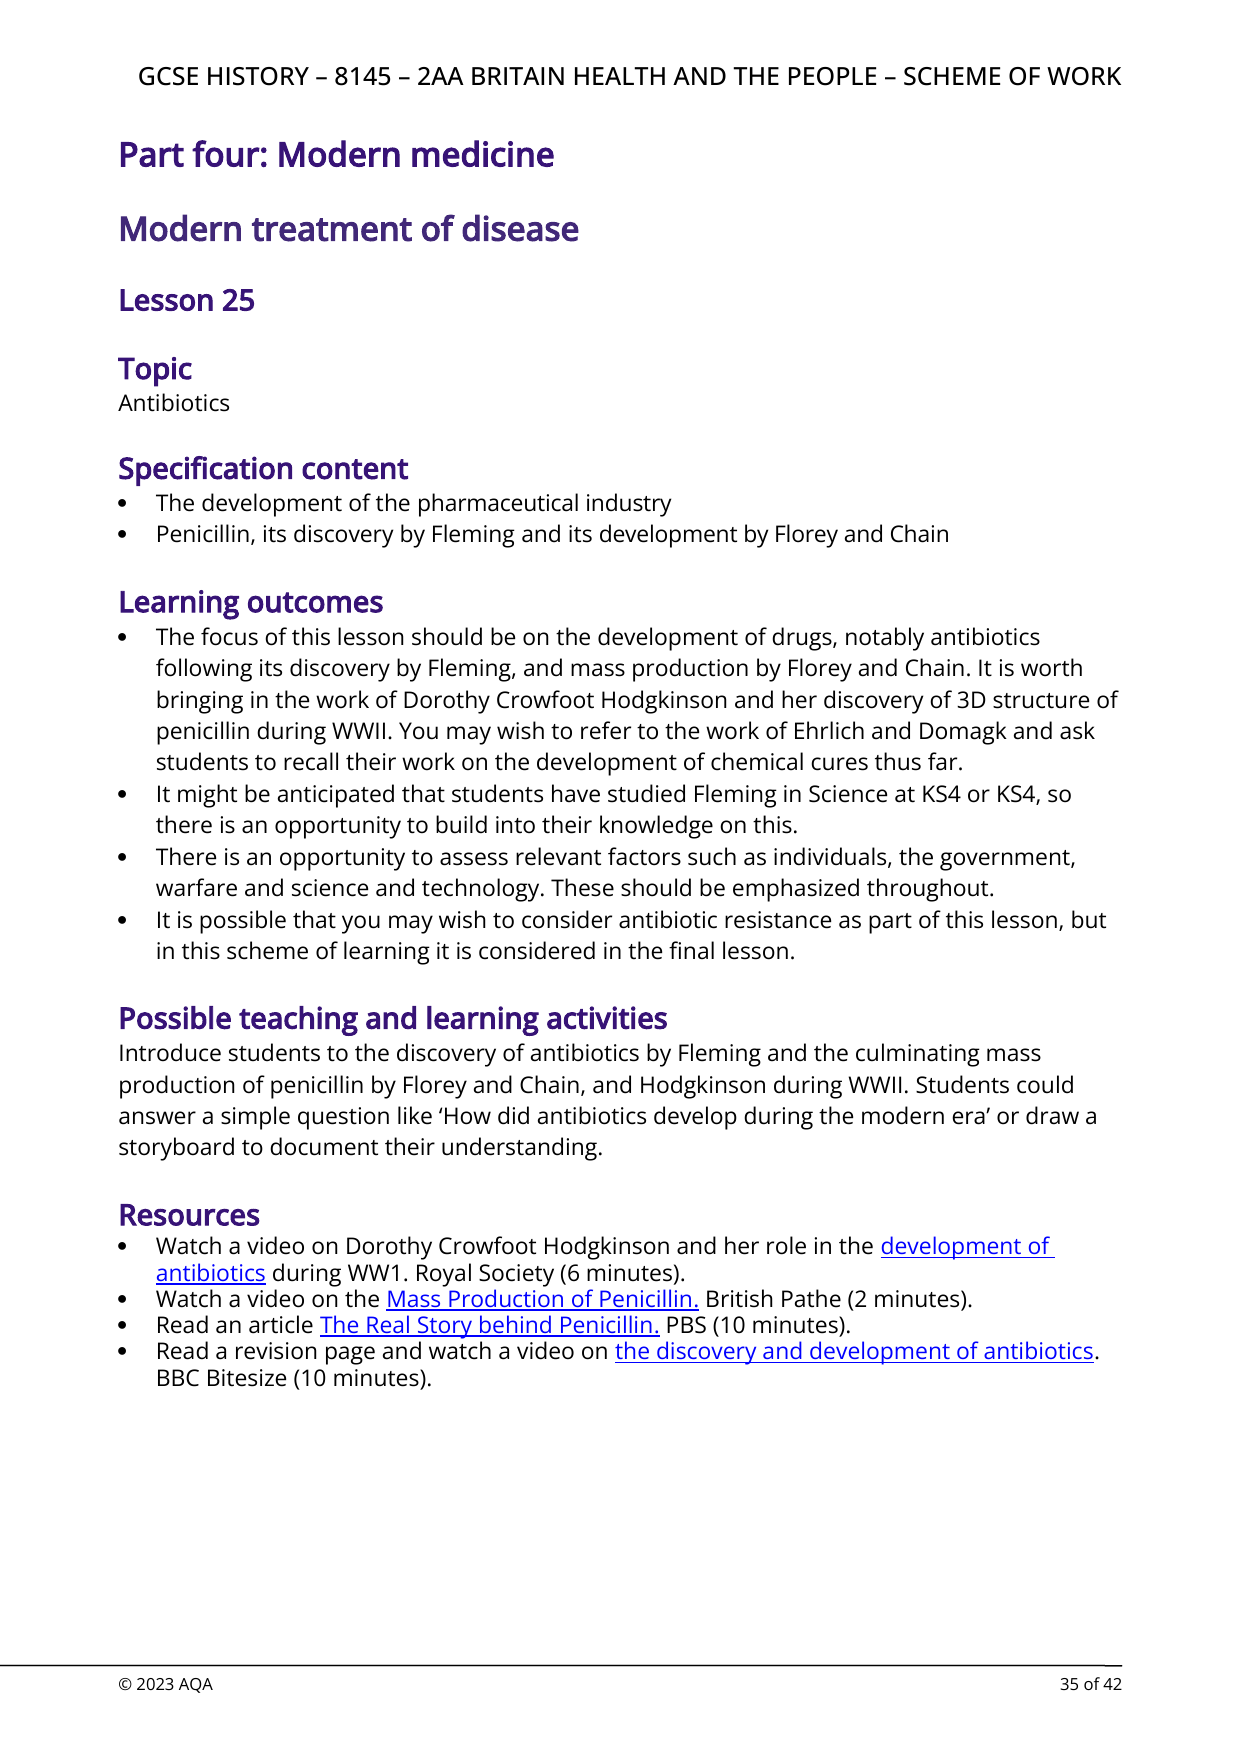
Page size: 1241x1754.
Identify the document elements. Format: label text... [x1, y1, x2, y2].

list Watch a video on the Mass Production of Penicillin. British Pathe (2 minutes). [118, 1286, 1122, 1312]
list Penicillin, its discovery by Fleming and its development by Florey and Chain [118, 518, 1077, 550]
list The focus of this lesson should be on the development of drugs, notably antibiotics following its discovery by Fleming, and mass production by Florey and Chain. It is worth bringing in the work of Dorothy Crowfoot Hodgkinson and her discovery of 3D structure of penicillin during WWII. You may wish to refer to the work of Ehrlich and Domagk and ask students to recall their work on the development of chemical cures thus far. [118, 621, 1122, 777]
text Topic [118, 348, 1122, 387]
text Modern treatment of disease [118, 205, 1122, 250]
text Lesson 25 [118, 279, 1122, 319]
list The development of the pharmaceutical industry [118, 487, 1091, 518]
text Possible teaching and learning activities [118, 997, 1122, 1037]
list It might be anticipated that students have studied Fleming in Science at KS4 or KS4, so there is an opportunity to build into their knowledge on this. [118, 778, 1122, 840]
text Learning outcomes [118, 581, 1122, 621]
list Read a revision page and watch a video on the discovery and development of antibiotics. BBC Bitesize (10 minutes). [118, 1339, 1122, 1391]
text Antibiotics [118, 387, 1122, 419]
text Resources [118, 1194, 1122, 1234]
text Part four: Modern medicine [118, 131, 1122, 176]
list There is an opportunity to assess relevant factors such as individuals, the government, warfare and science and technology. These should be emphasized throughout. [118, 841, 1122, 903]
list Read an article The Real Story behind Penicillin. PBS (10 minutes). [118, 1312, 1122, 1339]
text Introduce students to the discovery of antibiotics by Fleming and the culminating mass production of penicillin by Florey and Chain, and Hodgkinson during WWII. Students could answer a simple question like ‘How did antibiotics develop during the modern era’ or draw a storyboard to document their understanding. [118, 1037, 1106, 1162]
text Specification content [118, 447, 1122, 487]
list Watch a video on Dorothy Crowfoot Hodgkinson and her role in the development of antibiotics during WW1. Royal Society (6 minutes). [118, 1234, 1122, 1286]
list It is possible that you may wish to consider antibiotic resistance as part of this lesson, but in this scheme of learning it is considered in the final lesson. [118, 903, 1122, 966]
